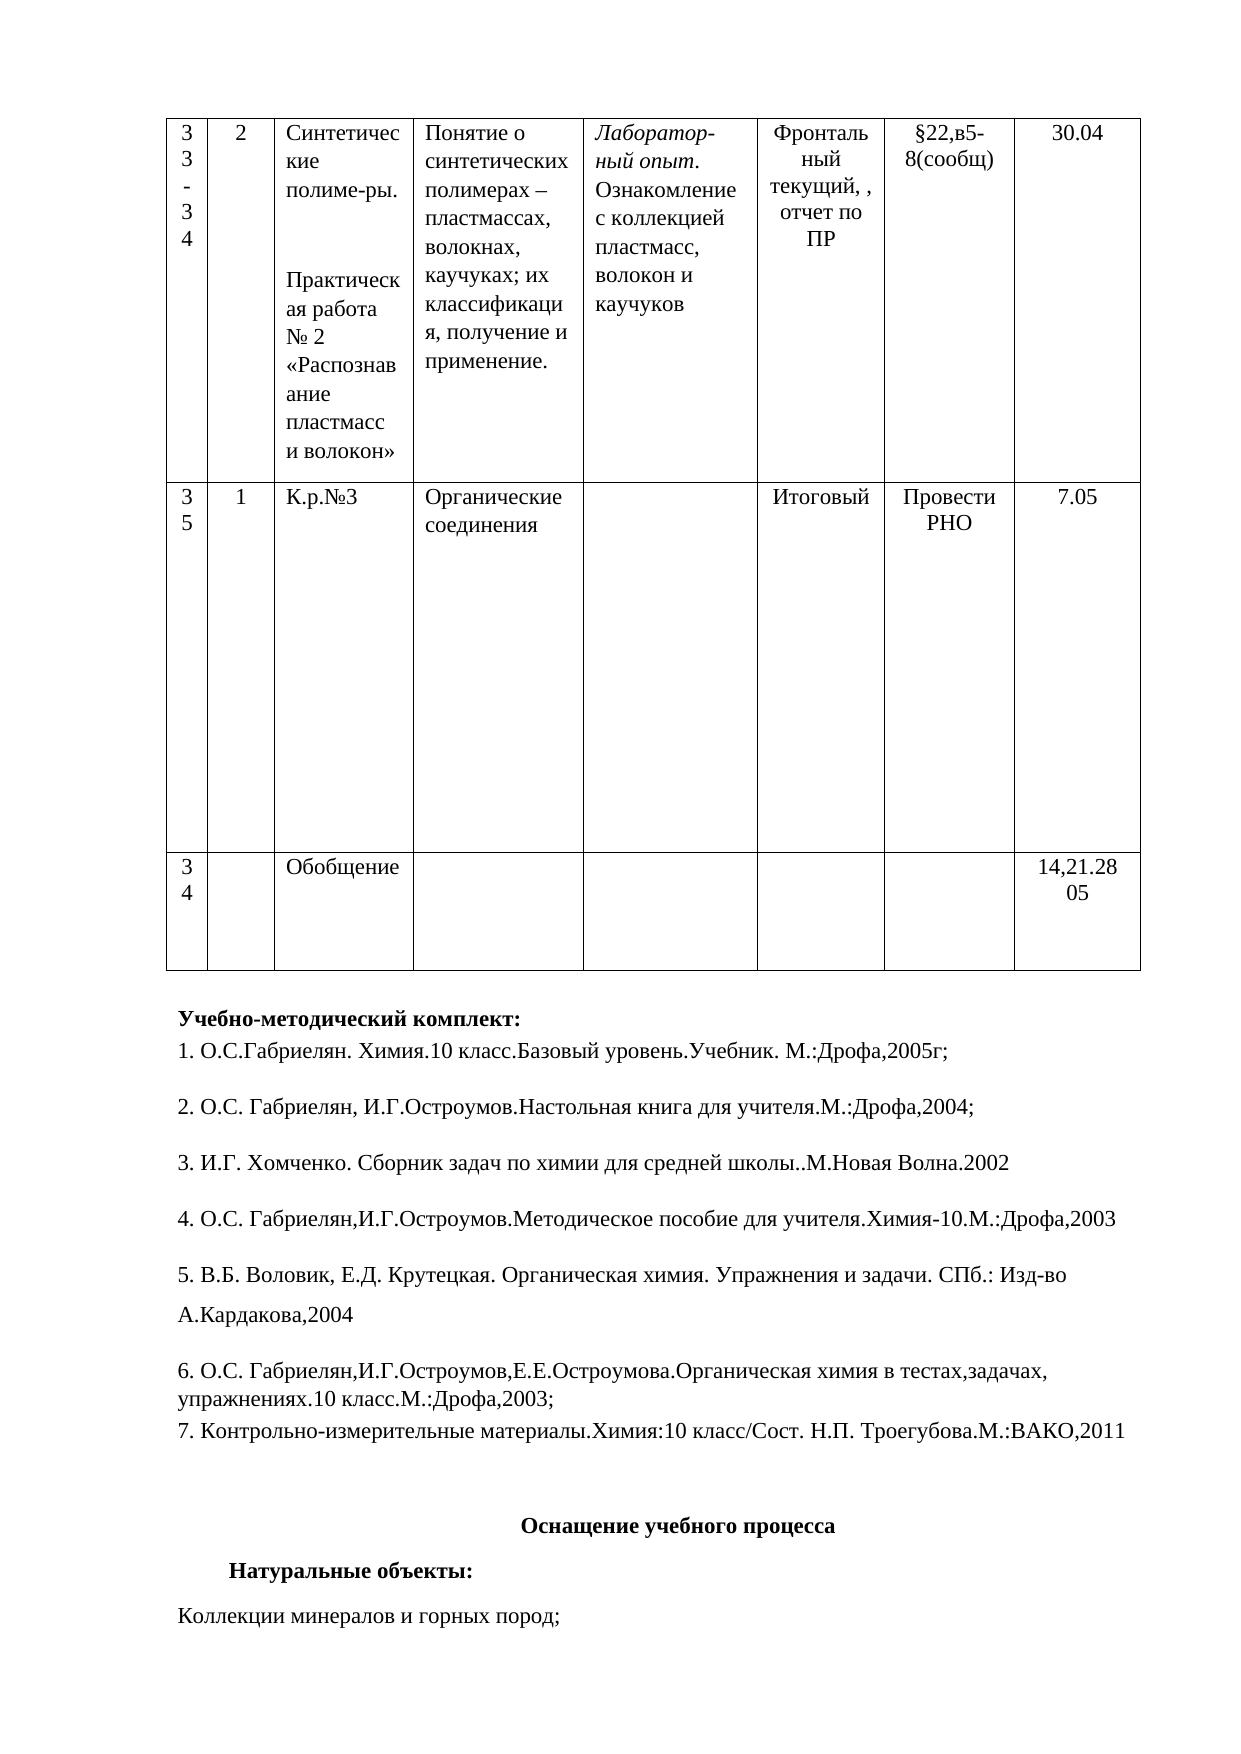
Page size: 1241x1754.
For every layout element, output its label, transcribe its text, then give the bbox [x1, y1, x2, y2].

text Учебно-методический комплект: [177, 1005, 1152, 1032]
table_cell [584, 853, 757, 969]
text 6. О.С. Габриелян,И.Г.Остроумов,Е.Е.Остроумова.Органическая химия в тестах,задачах, упражнениях.10 класс.М.:Дрофа,2003; [177, 1357, 1152, 1412]
table_cell 30.04 [1015, 119, 1140, 482]
table_cell §22,в5-8(сообщ) [885, 119, 1014, 482]
table_cell [584, 483, 757, 852]
text 7. Контрольно-измерительные материалы.Химия:10 класс/Сост. Н.П. Троегубова.М.:ВАКО,2011 [177, 1417, 1152, 1443]
table_cell Провести РНО [885, 483, 1014, 852]
table_cell К.р.№3 [275, 483, 413, 852]
table_cell [758, 853, 884, 969]
text Оснащение учебного процесса [177, 1512, 1152, 1538]
table_cell Органические соединения [414, 483, 583, 852]
table_cell Обобщение [275, 853, 413, 969]
text Коллекции минералов и горных пород; [177, 1602, 1152, 1628]
text Натуральные объекты: [177, 1557, 1152, 1583]
text 2. О.С. Габриелян, И.Г.Остроумов.Настольная книга для учителя.М.:Дрофа,2004; [177, 1093, 1152, 1119]
table_cell 34 [167, 853, 207, 969]
table_cell 35 [167, 483, 207, 852]
table_cell 14,21.28 05 [1015, 853, 1140, 969]
table_cell Итоговый [758, 483, 884, 852]
text 5. В.Б. Воловик, Е.Д. Крутецкая. Органическая химия. Упражнения и задачи. СПб.: Изд-во А.Кардакова,2004 [177, 1261, 1152, 1327]
text 3. И.Г. Хомченко. Сборник задач по химии для средней школы..М.Новая Волна.2002 [177, 1149, 1152, 1176]
table_cell 1 [208, 483, 274, 852]
text 4. О.С. Габриелян,И.Г.Остроумов.Методическое пособие для учителя.Химия-10.М.:Дрофа,2003 [177, 1205, 1152, 1232]
table_cell Фронтальный текущий, ,отчет по ПР [758, 119, 884, 482]
table_cell [414, 853, 583, 969]
table_cell [208, 853, 274, 969]
table_cell 2 [208, 119, 274, 482]
table_cell 33-34 [167, 119, 207, 482]
text 1. О.С.Габриелян. Химия.10 класс.Базовый уровень.Учебник. М.:Дрофа,2005г; [177, 1037, 1152, 1063]
table_cell Лаборатор-ный опыт. Ознакомление с коллекцией пластмасс, волокон и каучуков [584, 119, 757, 482]
table_cell [885, 853, 1014, 969]
table_cell 7.05 [1015, 483, 1140, 852]
table_cell Понятие о синтетических полимерах – пластмассах, волокнах, каучуках; их классификация, получение и применение. [414, 119, 583, 482]
table_cell Синтетические полиме-ры. Практическая работа № 2 «Распознавание пластмасс и волокон» [275, 119, 413, 482]
